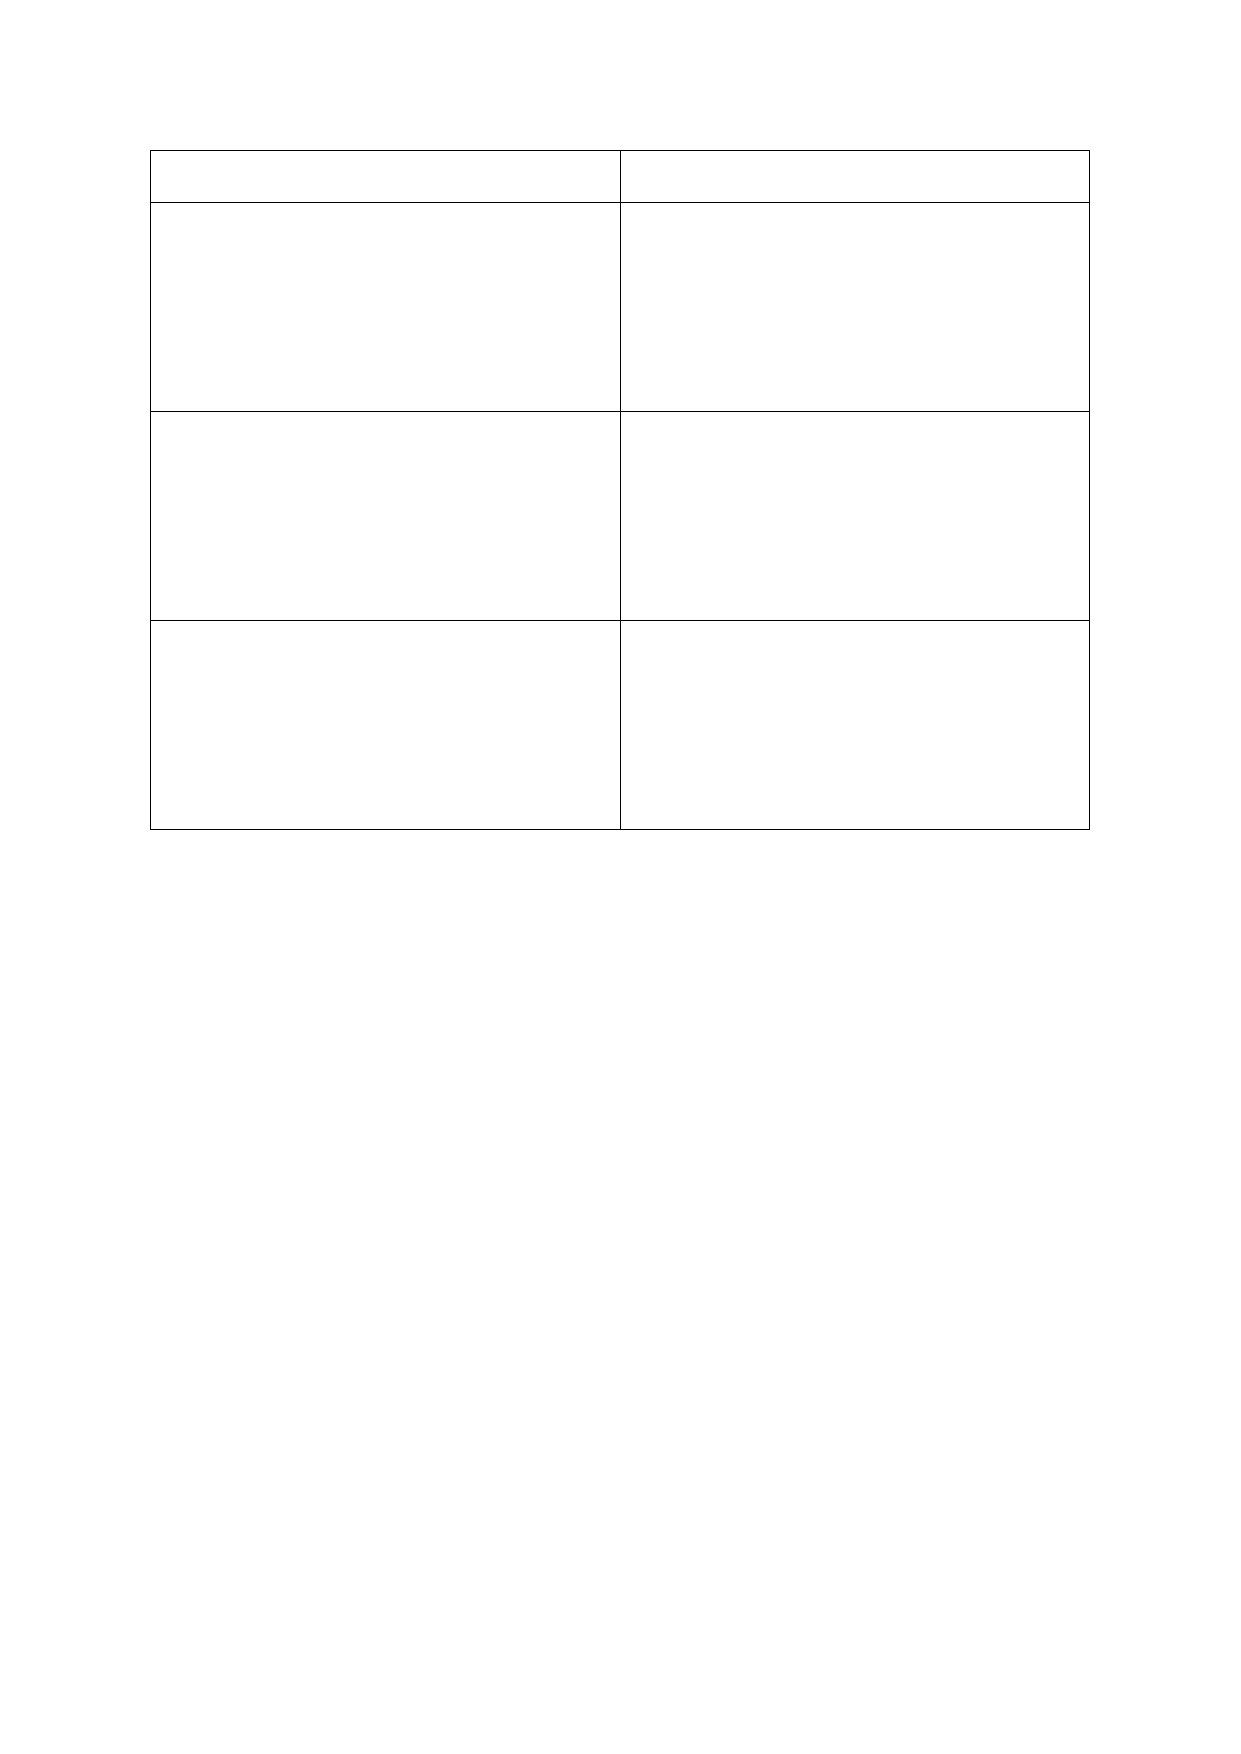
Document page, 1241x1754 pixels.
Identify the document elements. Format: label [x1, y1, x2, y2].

table_cell [151, 203, 620, 411]
table_cell [151, 412, 620, 620]
table_cell [621, 203, 1089, 411]
table_cell [621, 151, 1089, 202]
table_cell [151, 151, 620, 202]
table_cell [621, 621, 1089, 828]
table_cell [151, 621, 620, 828]
table_cell [621, 412, 1089, 620]
